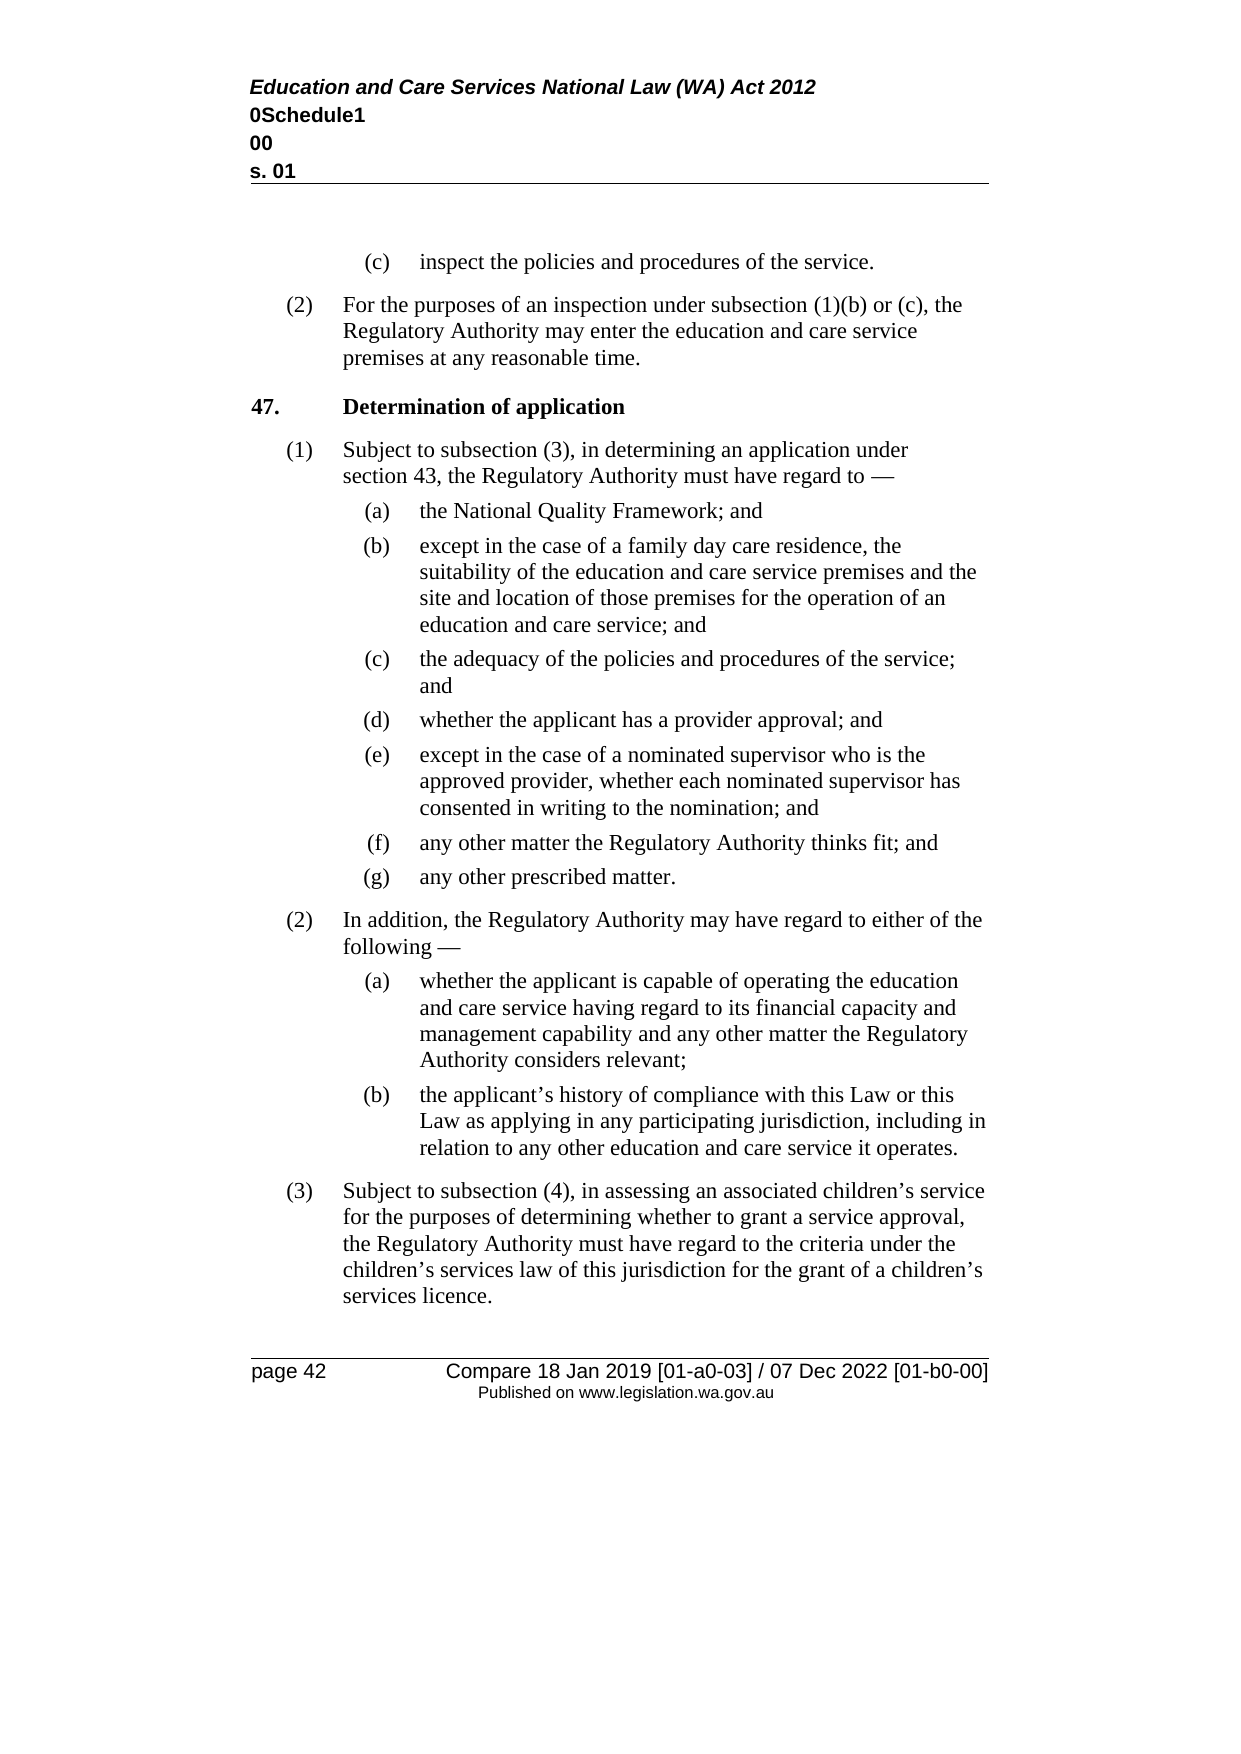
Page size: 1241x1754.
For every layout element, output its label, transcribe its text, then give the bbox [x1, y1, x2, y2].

subtitle 47. Determination of application [251, 393, 989, 419]
text (f) any other matter the Regulatory Authority thinks fit; and [251, 829, 989, 855]
text (a) the National Quality Framework; and [251, 497, 989, 523]
text (a) whether the applicant is capable of operating the education and care service having regard to its financial capacity and management capability and any other matter the Regulatory Authority considers relevant; [251, 967, 989, 1073]
text (3) Subject to subsection (4), in assessing an associated children’s service for the purposes of determining whether to grant a service approval, the Regulatory Authority must have regard to the criteria under the children’s services law of this jurisdiction for the grant of a children’s services licence. [251, 1177, 989, 1309]
text (d) whether the applicant has a provider approval; and [251, 707, 989, 733]
text (b) except in the case of a family day care residence, the suitability of the education and care service premises and the site and location of those premises for the operation of an education and care service; and [251, 532, 989, 637]
text (2) In addition, the Regulatory Authority may have regard to either of the following — [251, 906, 989, 959]
text (1) Subject to subsection (3), in determining an application under section 43, the Regulatory Authority must have regard to — [251, 436, 989, 489]
text (c) the adequacy of the policies and procedures of the service; and [251, 646, 989, 698]
text (2) For the purposes of an inspection under subsection (1)(b) or (c), the Regulatory Authority may enter the education and care service premises at any reasonable time. [251, 291, 989, 370]
text (c) inspect the policies and procedures of the service. [251, 248, 989, 274]
text (e) except in the case of a nominated supervisor who is the approved provider, whether each nominated supervisor has consented in writing to the nomination; and [251, 741, 989, 820]
text (b) the applicant’s history of compliance with this Law or this Law as applying in any participating jurisdiction, including in relation to any other education and care service it operates. [251, 1081, 989, 1160]
text (g) any other prescribed matter. [251, 863, 989, 890]
